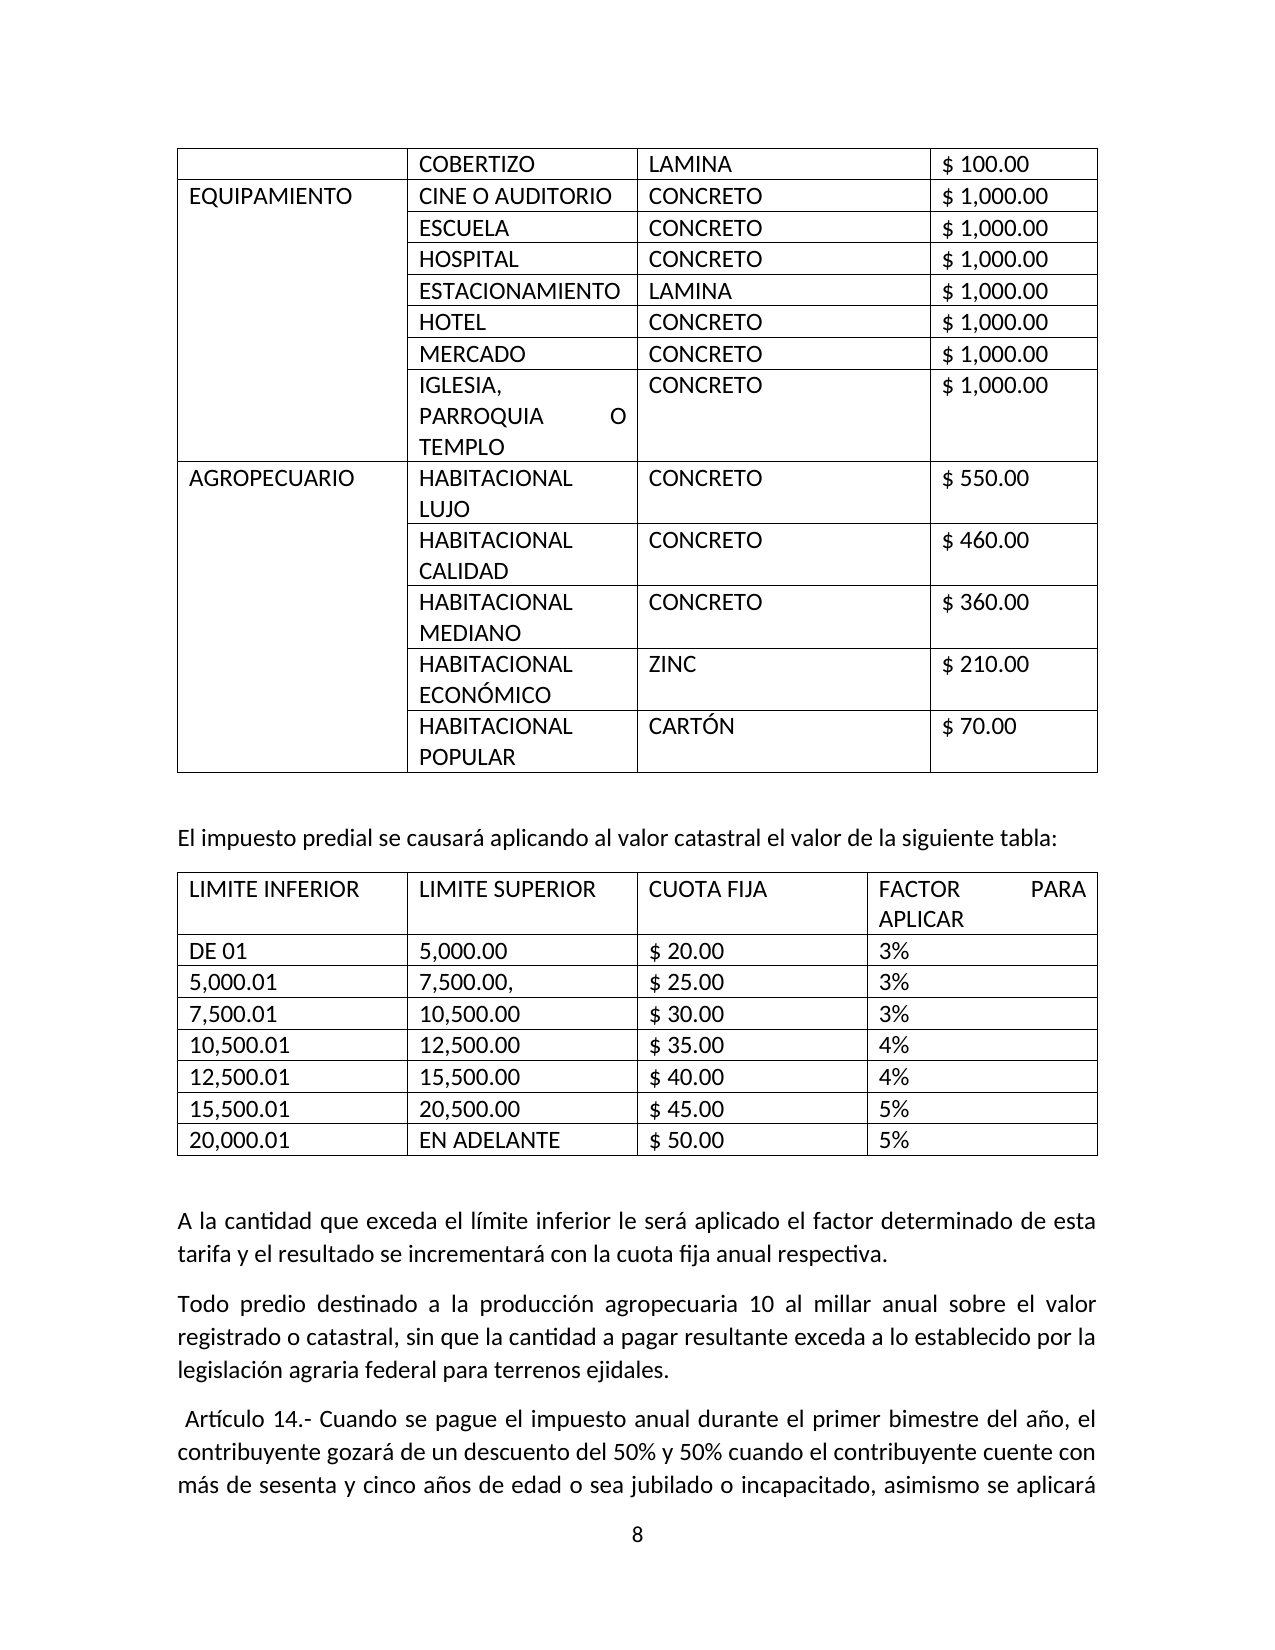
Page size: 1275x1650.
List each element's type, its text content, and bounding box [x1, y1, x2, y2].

text Todo predio destinado a la producción agropecuaria 10 al millar anual sobre el valor registrado o catastral, sin que la cantidad a pagar resultante exceda a lo establecido por la legislación agraria federal para terrenos ejidales. [177, 1288, 1098, 1384]
table_cell 5% [868, 1124, 1097, 1155]
table_cell $ 30.00 [638, 998, 867, 1028]
table_cell ESCUELA [408, 212, 637, 242]
text El impuesto predial se causará aplicando al valor catastral el valor de la siguiente tabla: [177, 822, 1098, 853]
table_cell $ 550.00 [931, 462, 1097, 523]
table_cell 15,500.00 [408, 1061, 637, 1092]
table_cell $ 1,000.00 [931, 275, 1097, 305]
table_cell $ 25.00 [638, 966, 867, 997]
table_cell CONCRETO [638, 370, 930, 461]
table_cell $ 50.00 [638, 1124, 867, 1155]
table_cell $ 1,000.00 [931, 370, 1097, 461]
table_cell 3% [868, 998, 1097, 1028]
table_cell 7,500.01 [178, 998, 407, 1028]
table_cell 3% [868, 935, 1097, 965]
table_cell $ 1,000.00 [931, 243, 1097, 274]
table_cell 12,500.00 [408, 1030, 637, 1060]
table_cell $ 35.00 [638, 1030, 867, 1060]
table_cell $ 1,000.00 [931, 338, 1097, 368]
table_cell $ 20.00 [638, 935, 867, 965]
text A la cantidad que exceda el límite inferior le será aplicado el factor determinado de esta tarifa y el resultado se incrementará con la cuota fija anual respectiva. [177, 1205, 1098, 1269]
table_cell HOSPITAL [408, 243, 637, 274]
table_header LIMITE SUPERIOR [408, 873, 637, 934]
table_cell CONCRETO [638, 180, 930, 211]
table_cell DE 01 [178, 935, 407, 965]
table_cell $ 45.00 [638, 1093, 867, 1123]
table_header CUOTA FIJA [638, 873, 867, 934]
table_cell 4% [868, 1030, 1097, 1060]
table_cell 5,000.01 [178, 966, 407, 997]
table_cell HABITACIONAL POPULAR [408, 711, 637, 772]
table_cell CONCRETO [638, 306, 930, 337]
table_cell EQUIPAMIENTO [178, 180, 407, 461]
table_cell 3% [868, 966, 1097, 997]
table_cell $ 70.00 [931, 711, 1097, 772]
table_cell CONCRETO [638, 243, 930, 274]
table_header LIMITE INFERIOR [178, 873, 407, 934]
table_cell HABITACIONAL CALIDAD [408, 524, 637, 585]
table_cell HABITACIONAL ECONÓMICO [408, 649, 637, 709]
table_cell 20,500.00 [408, 1093, 637, 1123]
table_cell HABITACIONAL MEDIANO [408, 586, 637, 647]
table_cell ZINC [638, 649, 930, 709]
table_cell CONCRETO [638, 338, 930, 368]
table_cell 4% [868, 1061, 1097, 1092]
table_cell $ 210.00 [931, 649, 1097, 709]
table_cell 20,000.01 [178, 1124, 407, 1155]
table_cell 7,500.00, [408, 966, 637, 997]
table_cell CARTÓN [638, 711, 930, 772]
table_cell HOTEL [408, 306, 637, 337]
table_cell 10,500.01 [178, 1030, 407, 1060]
table_cell 5,000.00 [408, 935, 637, 965]
table_cell 15,500.01 [178, 1093, 407, 1123]
table_cell IGLESIA, PARROQUIA O TEMPLO [408, 370, 637, 461]
table_cell $ 460.00 [931, 524, 1097, 585]
table_cell 12,500.01 [178, 1061, 407, 1092]
table_cell LAMINA [638, 149, 930, 179]
table_cell CONCRETO [638, 586, 930, 647]
table_cell $ 100.00 [931, 149, 1097, 179]
table_cell 10,500.00 [408, 998, 637, 1028]
table_cell $ 40.00 [638, 1061, 867, 1092]
table_cell $ 1,000.00 [931, 306, 1097, 337]
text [177, 1403, 1098, 1500]
table_cell CONCRETO [638, 462, 930, 523]
table_cell LAMINA [638, 275, 930, 305]
table_cell COBERTIZO [408, 149, 637, 179]
table_cell CONCRETO [638, 524, 930, 585]
table_cell CINE O AUDITORIO [408, 180, 637, 211]
table_cell AGROPECUARIO [178, 462, 407, 772]
table_cell $ 1,000.00 [931, 180, 1097, 211]
table_cell 5% [868, 1093, 1097, 1123]
table_cell $ 1,000.00 [931, 212, 1097, 242]
table_header FACTOR PARA APLICAR [868, 873, 1097, 934]
table_cell MERCADO [408, 338, 637, 368]
table_cell ESTACIONAMIENTO [408, 275, 637, 305]
table_cell $ 360.00 [931, 586, 1097, 647]
table_cell CONCRETO [638, 212, 930, 242]
table_cell EN ADELANTE [408, 1124, 637, 1155]
table_cell HABITACIONAL LUJO [408, 462, 637, 523]
